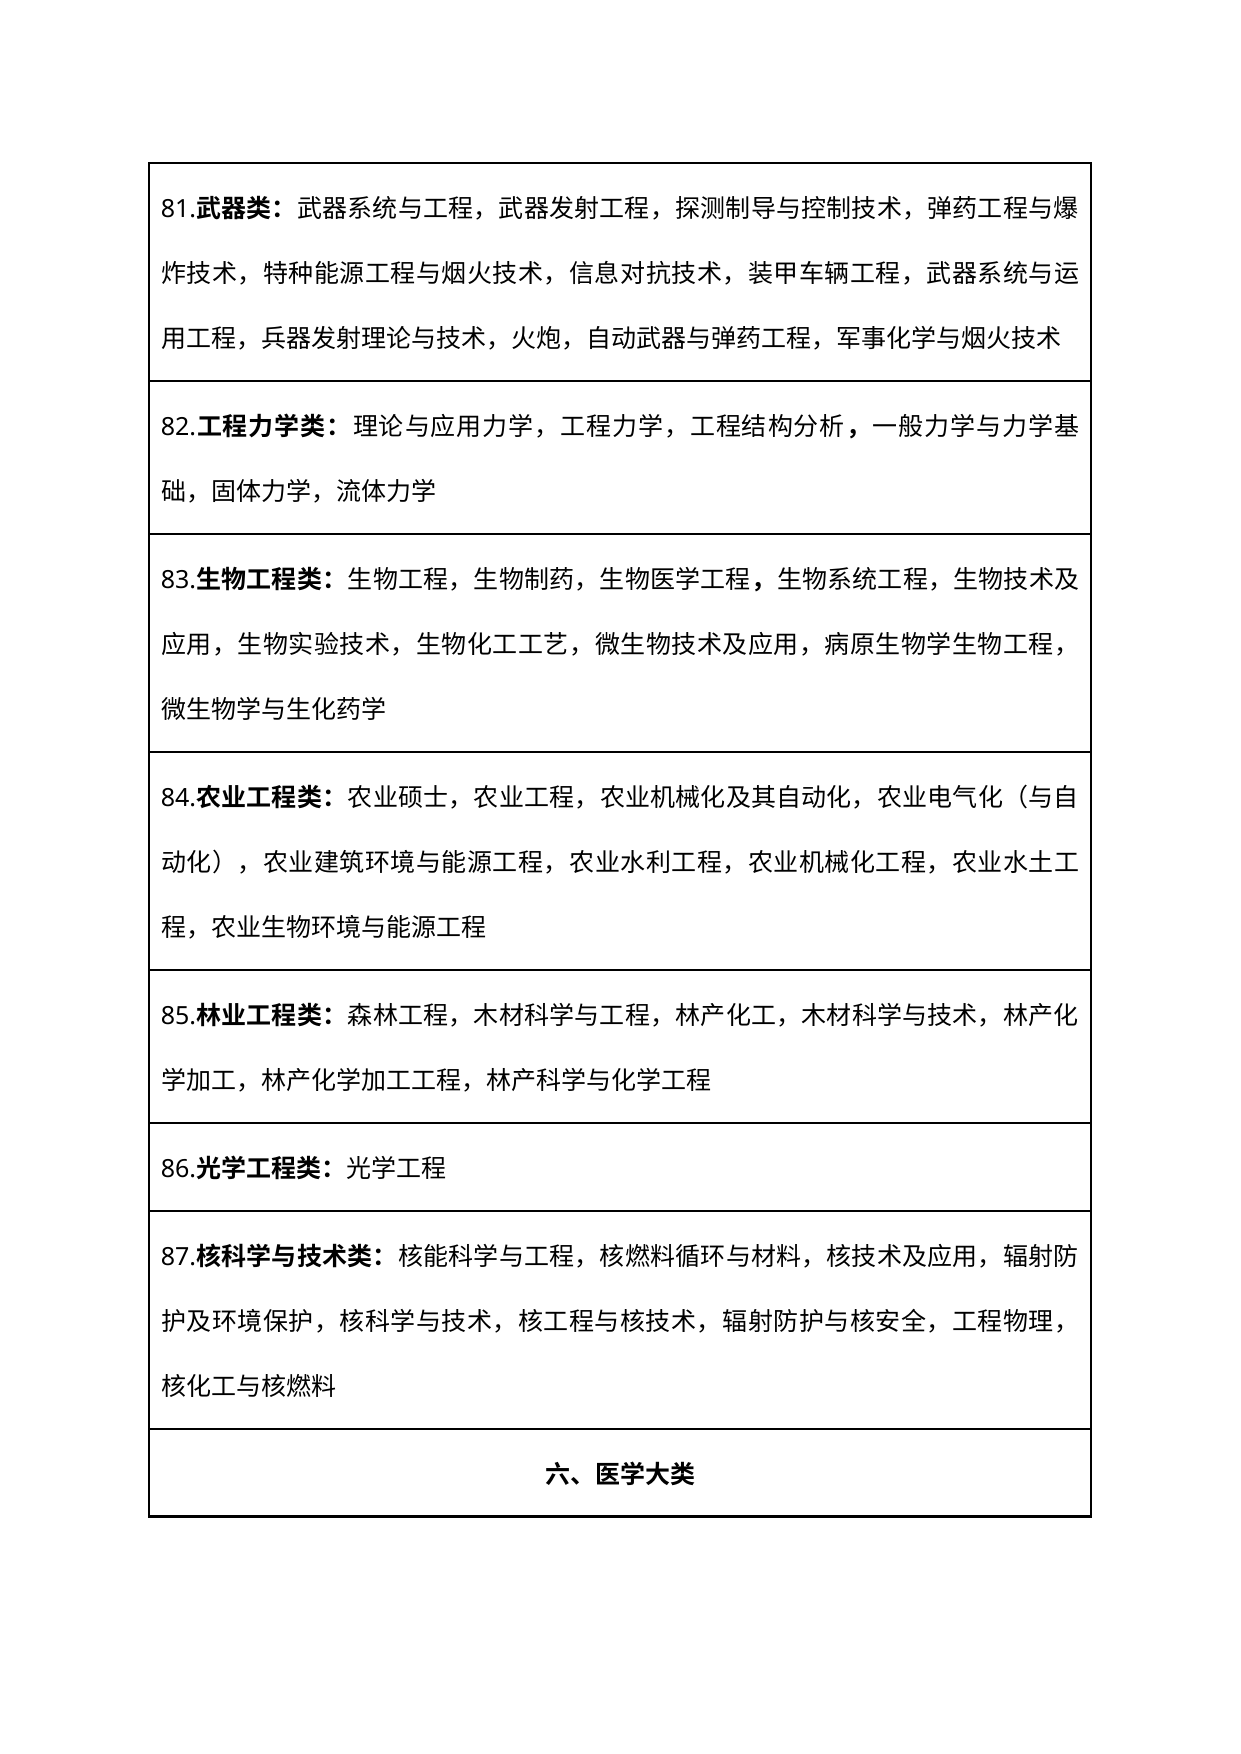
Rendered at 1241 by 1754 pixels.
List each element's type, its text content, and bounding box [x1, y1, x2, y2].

table_cell 82.工程力学类：理论与应用力学，工程力学，工程结构分析，一般力学与力学基础，固体力学，流体力学 [150, 382, 1090, 533]
table_cell 六、医学大类 [150, 1430, 1090, 1515]
table_cell 85.林业工程类：森林工程，木材科学与工程，林产化工，木材科学与技术，林产化学加工，林产化学加工工程，林产科学与化学工程 [150, 971, 1090, 1122]
table_cell 87.核科学与技术类：核能科学与工程，核燃料循环与材料，核技术及应用，辐射防护及环境保护，核科学与技术，核工程与核技术，辐射防护与核安全，工程物理，核化工与核燃料 [150, 1212, 1090, 1427]
table_cell 81.武器类：武器系统与工程，武器发射工程，探测制导与控制技术，弹药工程与爆炸技术，特种能源工程与烟火技术，信息对抗技术，装甲车辆工程，武器系统与运用工程，兵器发射理论与技术，火炮，自动武器与弹药工程，军事化学与烟火技术 [150, 164, 1090, 380]
table_cell 84.农业工程类：农业硕士，农业工程，农业机械化及其自动化，农业电气化（与自动化），农业建筑环境与能源工程，农业水利工程，农业机械化工程，农业水土工程，农业生物环境与能源工程 [150, 753, 1090, 969]
table_cell 83.生物工程类：生物工程，生物制药，生物医学工程，生物系统工程，生物技术及应用，生物实验技术，生物化工工艺，微生物技术及应用，病原生物学生物工程，微生物学与生化药学 [150, 535, 1090, 751]
table_cell 86.光学工程类：光学工程 [150, 1124, 1090, 1209]
